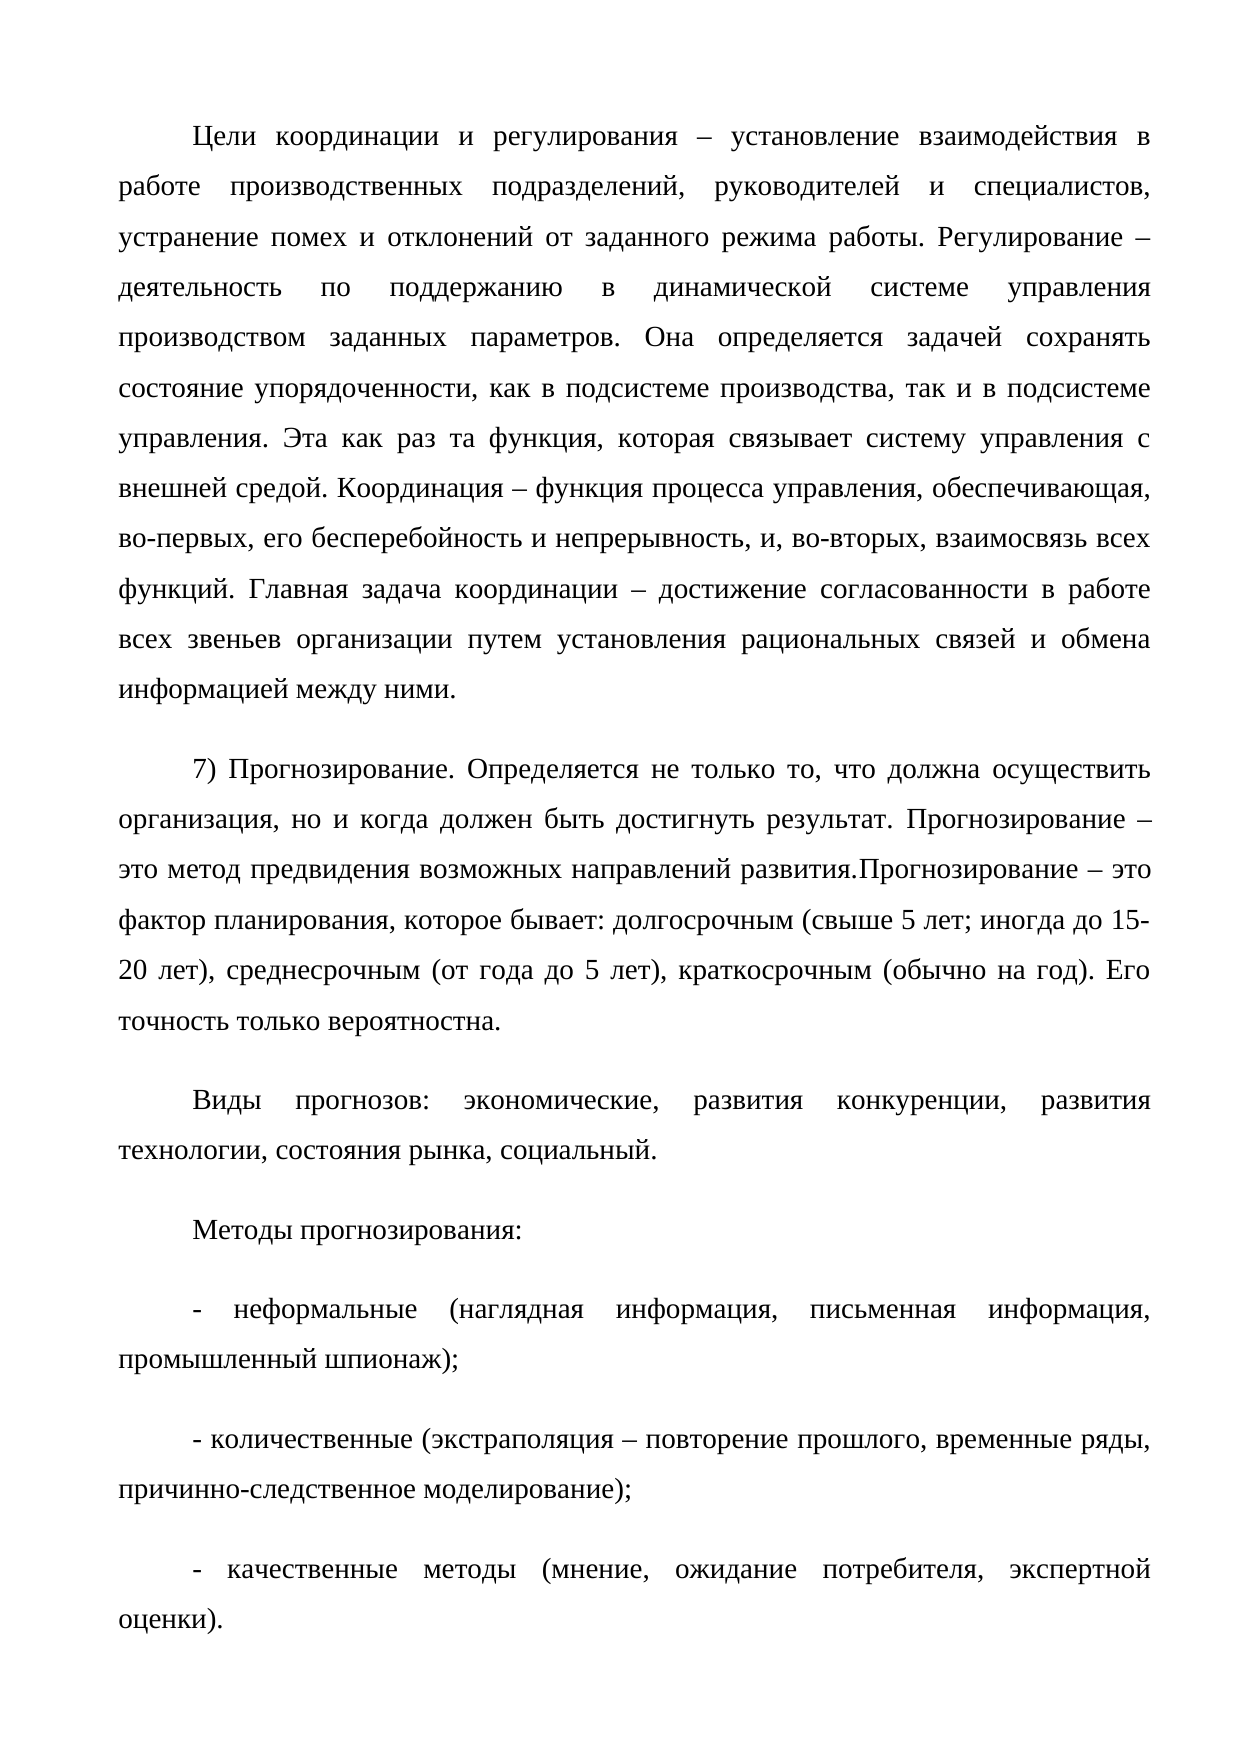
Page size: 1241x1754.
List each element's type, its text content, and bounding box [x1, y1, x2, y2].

text Методы прогнозирования: [118, 1212, 1152, 1245]
text Цели координации и регулирования – установление взаимодействия в работе производственных подразделений, руководителей и специалистов, устранение помех и отклонений от заданного режима работы. Регулирование – деятельность по поддержанию в динамической системе управления производством заданных параметров. Она определяется задачей сохранять состояние упорядоченности, как в подсистеме производства, так и в подсистеме управления. Эта как раз та функция, которая связывает систему управления с внешней средой. Координация – функция процесса управления, обеспечивающая, во-первых, его бесперебойность и непрерывность, и, во-вторых, взаимосвязь всех функций. Главная задача координации – достижение согласованности в работе всех звеньев организации путем установления рациональных связей и обмена информацией между ними. [118, 118, 1152, 705]
text 7) Прогнозирование. Определяется не только то, что должна осуществить организация, но и когда должен быть достигнуть результат. Прогнозирование – это метод предвидения возможных направлений развития.Прогнозирование – это фактор планирования, которое бывает: долгосрочным (свыше 5 лет; иногда до 15-20 лет), среднесрочным (от года до 5 лет), краткосрочным (обычно на год). Его точность только вероятностна. [118, 751, 1152, 1036]
text - неформальные (наглядная информация, письменная информация, промышленный шпионаж); [118, 1291, 1152, 1375]
text - количественные (экстраполяция – повторение прошлого, временные ряды, причинно-следственное моделирование); [118, 1421, 1152, 1505]
text Виды прогнозов: экономические, развития конкуренции, развития технологии, состояния рынка, социальный. [118, 1082, 1152, 1166]
text - качественные методы (мнение, ожидание потребителя, экспертной оценки). [118, 1551, 1152, 1635]
